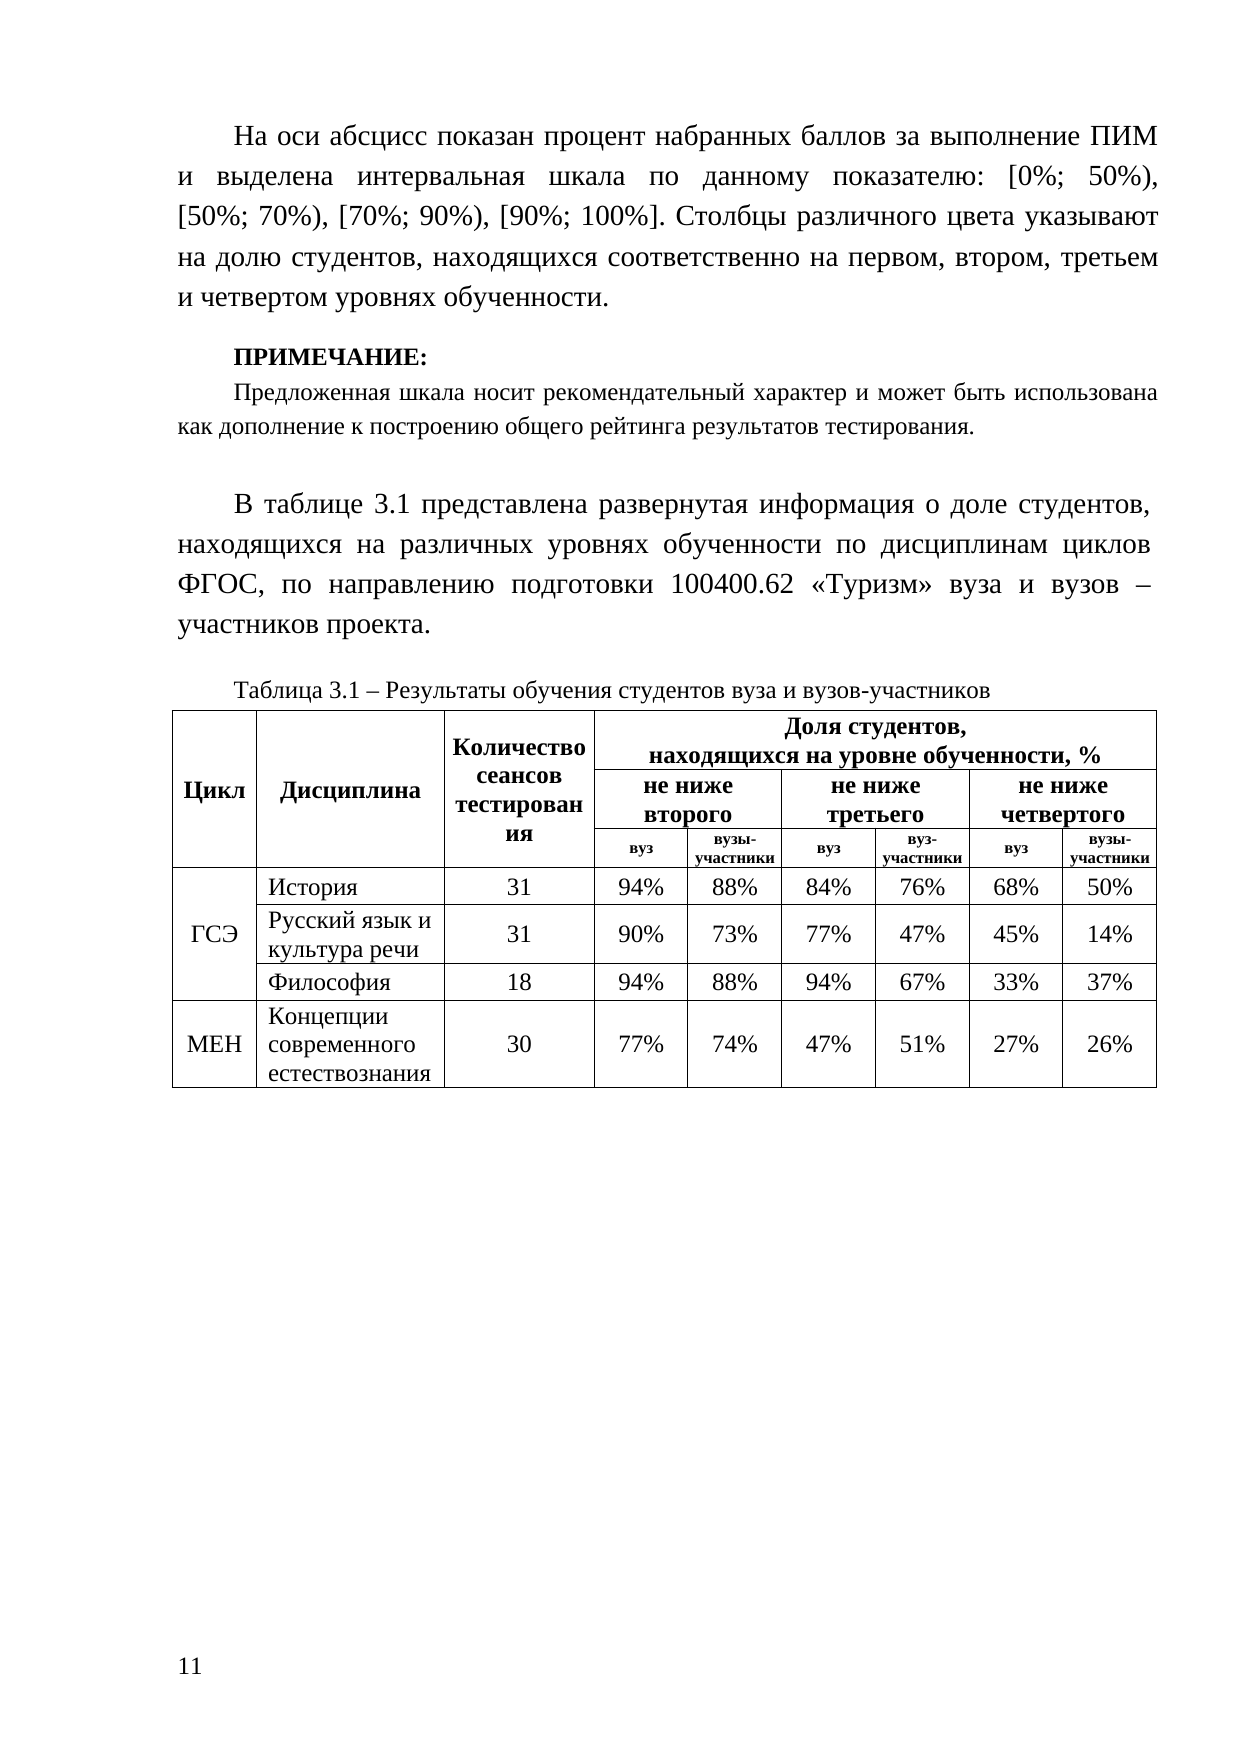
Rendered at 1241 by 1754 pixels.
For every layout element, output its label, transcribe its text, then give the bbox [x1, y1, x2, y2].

table_cell вуз [970, 829, 1062, 867]
table_header Доля студентов, находящихся на уровне обученности, % [595, 711, 1156, 769]
table_cell 51% [876, 1001, 969, 1087]
table_header Дисциплина [257, 711, 444, 867]
table_cell вуз [595, 829, 687, 867]
table_header Цикл [173, 711, 256, 867]
table_cell 84% [782, 868, 875, 904]
table_cell 68% [970, 868, 1062, 904]
table_cell вуз [782, 829, 875, 867]
table_cell Русский язык и культура речи [257, 905, 444, 963]
table_cell 47% [782, 1001, 875, 1087]
table_cell вуз-участники [876, 829, 969, 867]
table_cell ГСЭ [173, 868, 256, 1000]
table_cell 33% [970, 964, 1062, 1000]
text В таблице 3.1 представлена развернутая информация о доле студентов, находящихся на различных уровнях обученности по дисциплинам циклов ФГОС, по направлению подготовки 100400.62 «Туризм» вуза и вузов – участников проекта. [177, 486, 1152, 640]
table_cell 74% [688, 1001, 781, 1087]
table_cell не ниже четвертого [970, 770, 1156, 827]
table_cell 73% [688, 905, 781, 963]
table_cell 77% [595, 1001, 687, 1087]
table_cell 88% [688, 964, 781, 1000]
table_cell 88% [688, 868, 781, 904]
text Предложенная шкала носит рекомендательный характер и может быть использована как дополнение к построению общего рейтинга результатов тестирования. [177, 377, 1159, 440]
table_cell 37% [1063, 964, 1156, 1000]
table_cell 76% [876, 868, 969, 904]
text Таблица 3.1 – Результаты обучения студентов вуза и вузов-участников [177, 675, 1152, 704]
table_cell вузы-участники [688, 829, 781, 867]
text На оси абсцисс показан процент набранных баллов за выполнение ПИМ и выделена интервальная шкала по данному показателю: [0%; 50%), [50%; 70%), [70%; 90%), [90%; 100%]. Столбцы различного цвета указывают на долю студентов, находящихся соответственно на первом, втором, третьем и четвертом уровнях обученности. [177, 118, 1159, 312]
table_cell 45% [970, 905, 1062, 963]
table_cell не ниже второго [595, 770, 781, 827]
table_cell 94% [595, 964, 687, 1000]
table_cell 90% [595, 905, 687, 963]
table_cell 26% [1063, 1001, 1156, 1087]
table_cell 31 [445, 905, 594, 963]
table_header Количество сеансов тестирования [445, 711, 594, 867]
text ПРИМЕЧАНИЕ: [177, 342, 1159, 371]
table_cell 30 [445, 1001, 594, 1087]
table_cell 27% [970, 1001, 1062, 1087]
table_cell 77% [782, 905, 875, 963]
table_cell Концепции современного естествознания [257, 1001, 444, 1087]
table_cell 94% [782, 964, 875, 1000]
table_cell 50% [1063, 868, 1156, 904]
table_cell вузы-участники [1063, 829, 1156, 867]
table_cell 14% [1063, 905, 1156, 963]
table_cell не ниже третьего [782, 770, 969, 827]
table_cell 67% [876, 964, 969, 1000]
table_cell Философия [257, 964, 444, 1000]
table_cell 31 [445, 868, 594, 904]
table_cell История [257, 868, 444, 904]
table_cell МЕН [173, 1001, 256, 1087]
table_cell 94% [595, 868, 687, 904]
table_cell 18 [445, 964, 594, 1000]
table_cell 47% [876, 905, 969, 963]
